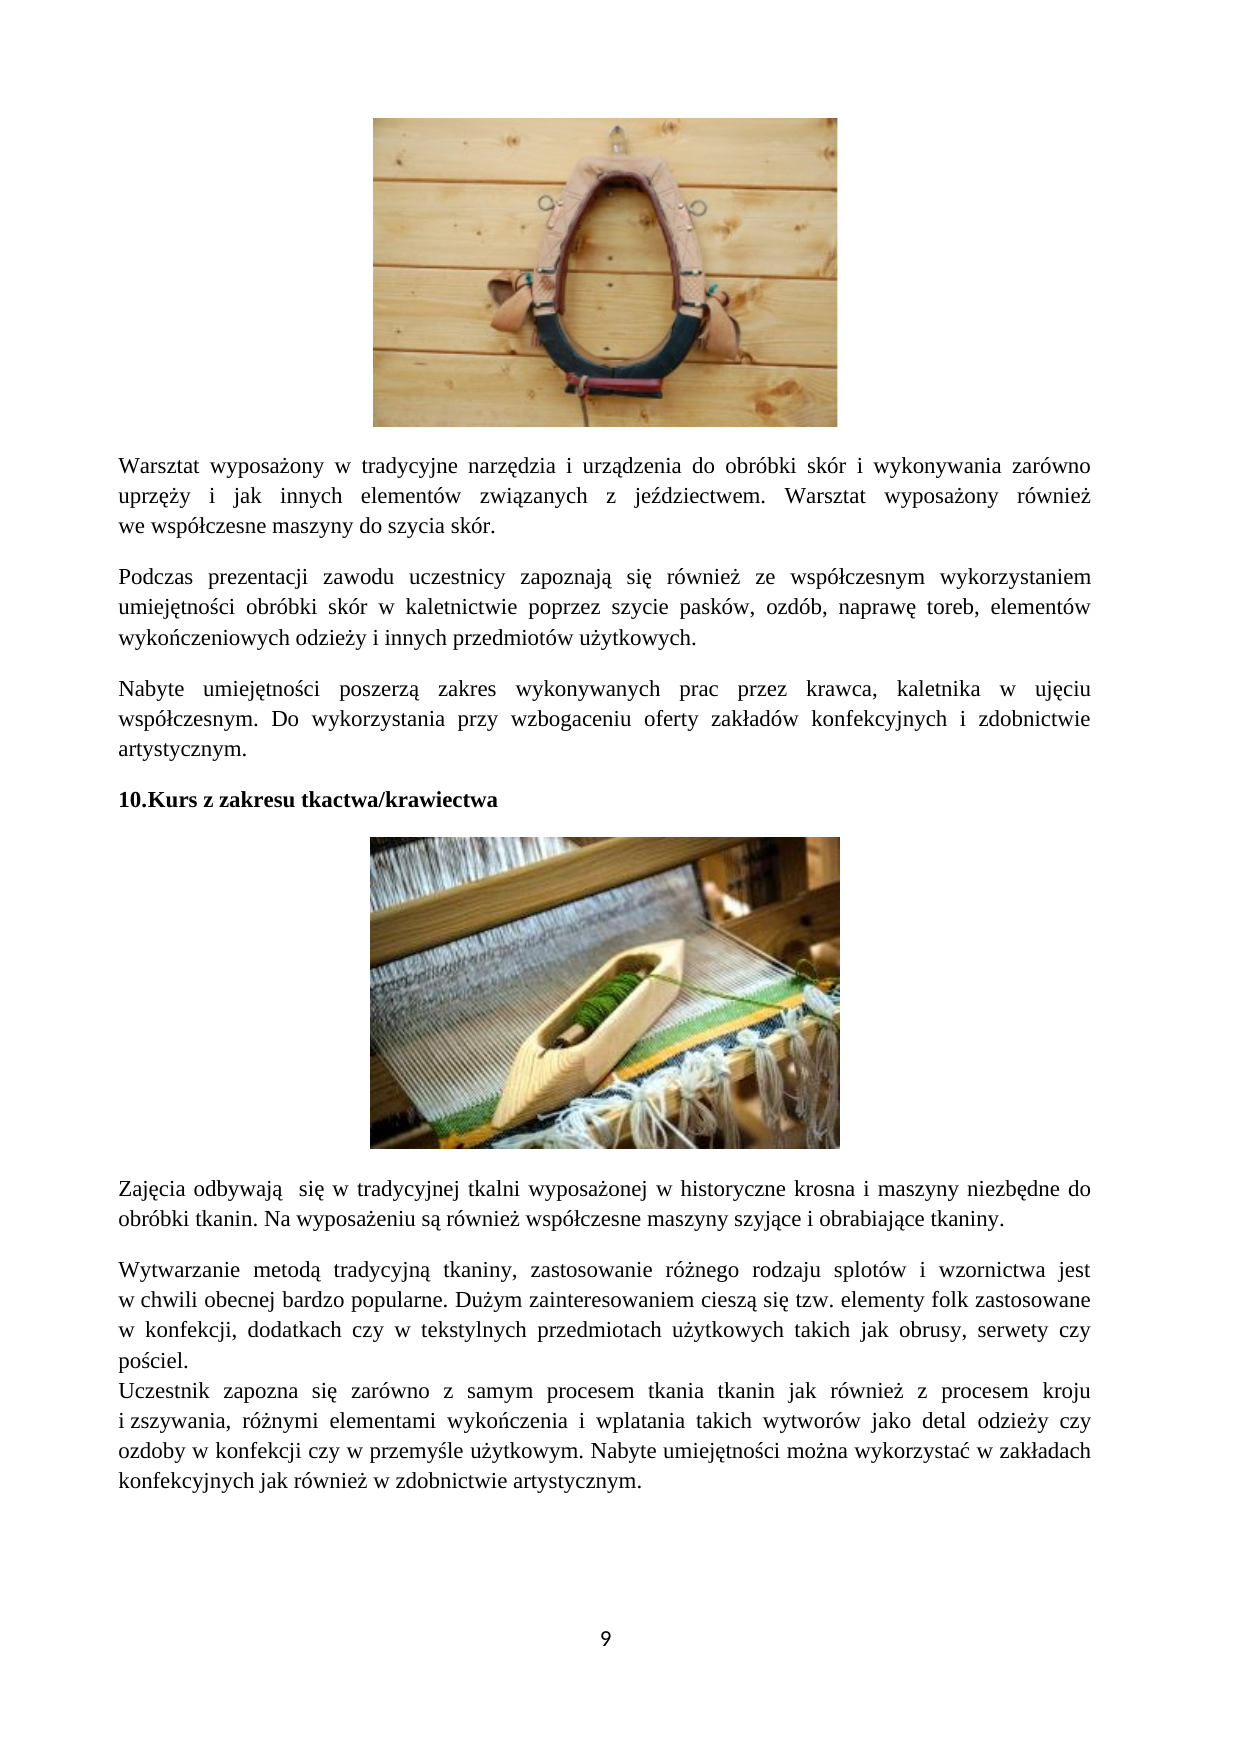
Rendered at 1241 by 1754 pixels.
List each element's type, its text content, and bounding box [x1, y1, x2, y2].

picture [370, 837, 840, 1149]
text Nabyte umiejętności poszerzą zakres wykonywanych prac przez krawca, kaletnika w ujęciu współczesnym. Do wykorzystania przy wzbogaceniu oferty zakładów konfekcyjnych i zdobnictwie artystycznym. [118, 675, 1092, 761]
text Uczestnik zapozna się zarówno z samym procesem tkania tkanin jak również z procesem kroju i zszywania, różnymi elementami wykończenia i wplatania takich wytworów jako detal odzieży czy ozdoby w konfekcji czy w przemyśle użytkowym. Nabyte umiejętności można wykorzystać w zakładach konfekcyjnych jak również w zdobnictwie artystycznym. [118, 1377, 1092, 1494]
picture [373, 118, 838, 427]
text Wytwarzanie metodą tradycyjną tkaniny, zastosowanie różnego rodzaju splotów i wzornictwa jest w chwili obecnej bardzo popularne. Dużym zainteresowaniem cieszą się tzw. elementy folk zastosowane w konfekcji, dodatkach czy w tekstylnych przedmiotach użytkowych takich jak obrusy, serwety czy pościel. [118, 1256, 1092, 1373]
text Zajęcia odbywają się w tradycyjnej tkalni wyposażonej w historyczne krosna i maszyny niezbędne do obróbki tkanin. Na wyposażeniu są również współczesne maszyny szyjące i obrabiające tkaniny. [118, 1175, 1092, 1231]
list Kurs z zakresu tkactwa/krawiectwa [118, 786, 1092, 812]
text Warsztat wyposażony w tradycyjne narzędzia i urządzenia do obróbki skór i wykonywania zarówno uprzęży i jak innych elementów związanych z jeździectwem. Warsztat wyposażony również we współczesne maszyny do szycia skór. [118, 452, 1092, 538]
text Podczas prezentacji zawodu uczestnicy zapoznają się również ze współczesnym wykorzystaniem umiejętności obróbki skór w kaletnictwie poprzez szycie pasków, ozdób, naprawę toreb, elementów wykończeniowych odzieży i innych przedmiotów użytkowych. [118, 563, 1092, 650]
